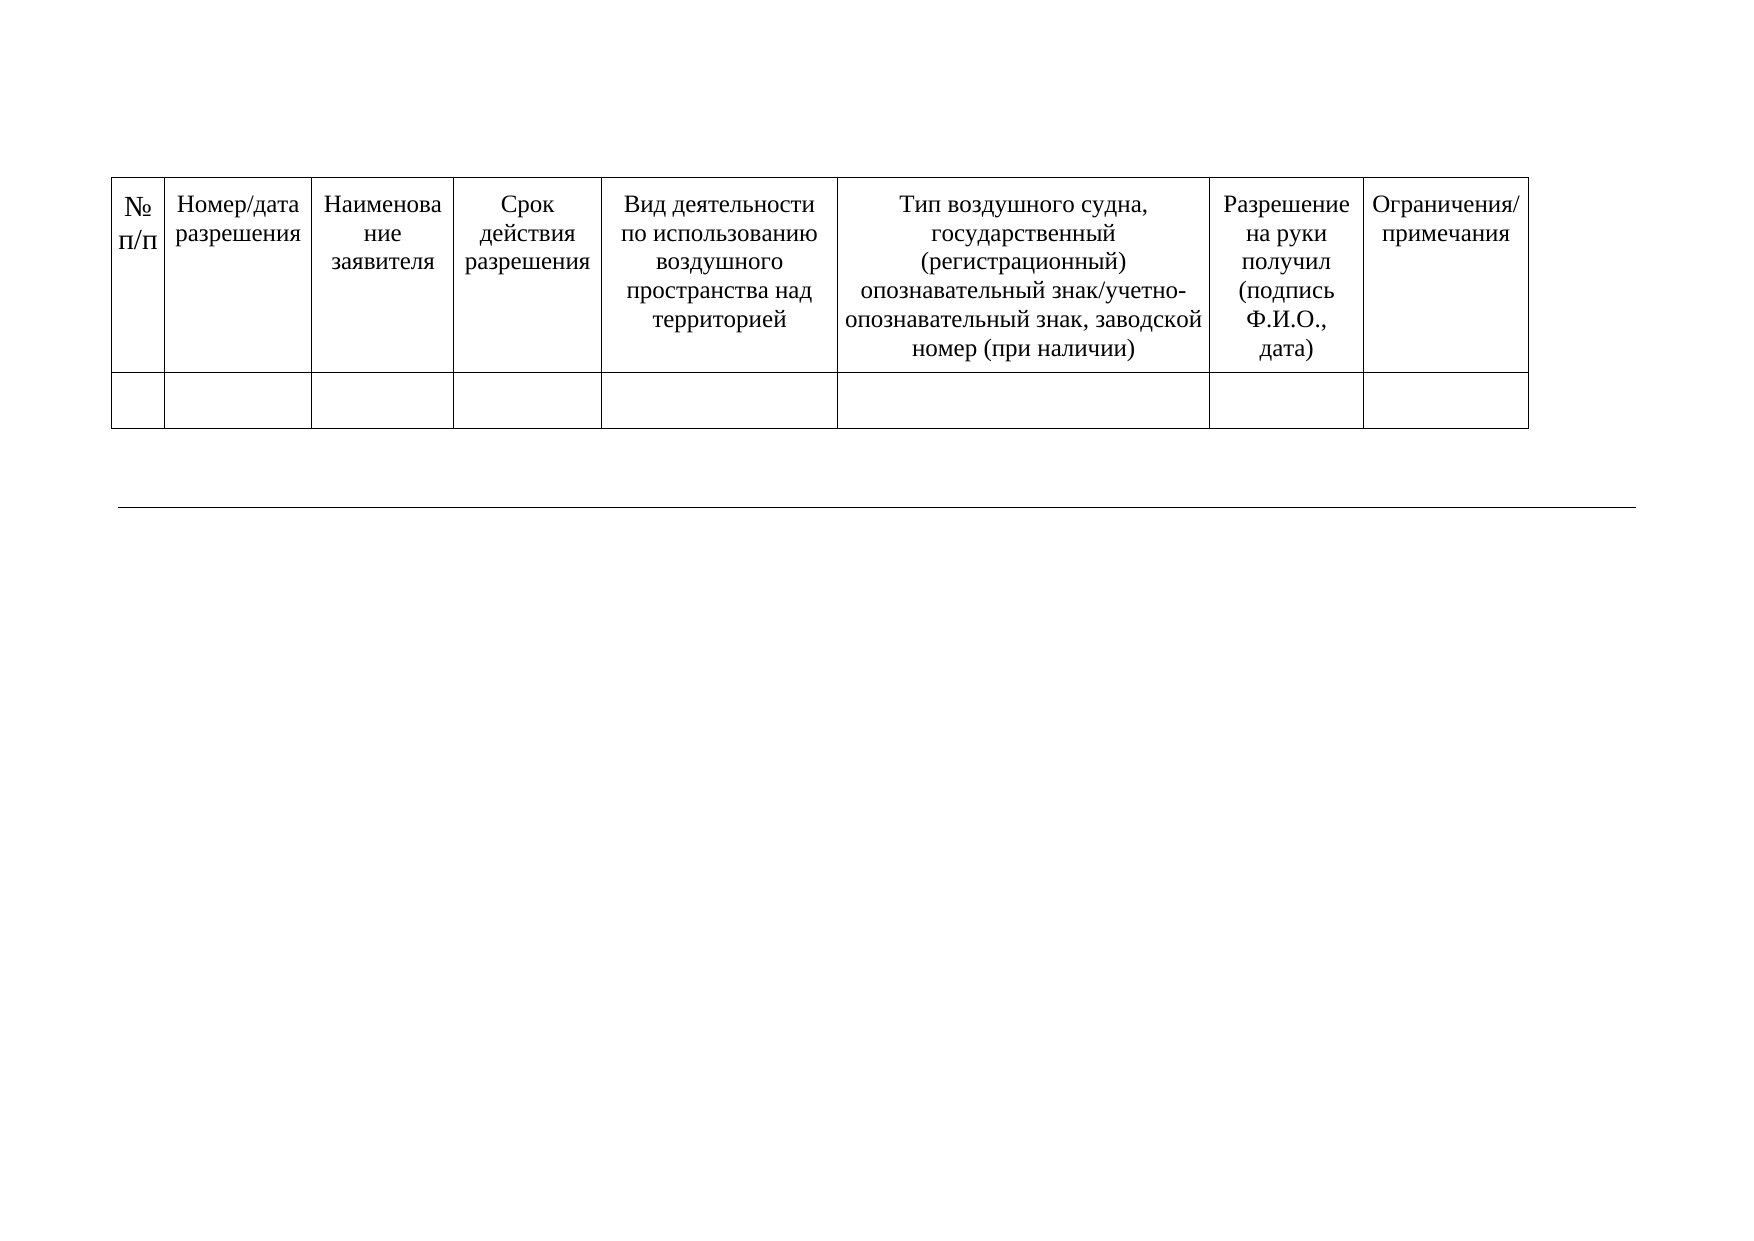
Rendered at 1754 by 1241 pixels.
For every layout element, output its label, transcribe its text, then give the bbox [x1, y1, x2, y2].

table_header Вид деятельности по использованию воздушного пространства над территорией [602, 178, 837, 372]
table_cell [454, 373, 601, 428]
table_header Разрешение на руки получил (подпись Ф.И.О., дата) [1210, 178, 1363, 372]
table_cell [112, 373, 164, 428]
table_cell [838, 373, 1209, 428]
table_header Наименование заявителя [312, 178, 453, 372]
table_header Ограничения/примечания [1364, 178, 1528, 372]
table_cell [312, 373, 453, 428]
table_header Тип воздушного судна, государственный (регистрационный) опознавательный знак/учетно-опознавательный знак, заводской номер (при наличии) [838, 178, 1209, 372]
table_cell [1210, 373, 1363, 428]
table_header № п/п [112, 178, 164, 372]
table_cell [165, 373, 311, 428]
table_header Срок действия разрешения [454, 178, 601, 372]
table_header Номер/дата разрешения [165, 178, 311, 372]
table_cell [602, 373, 837, 428]
table_cell [1364, 373, 1528, 428]
